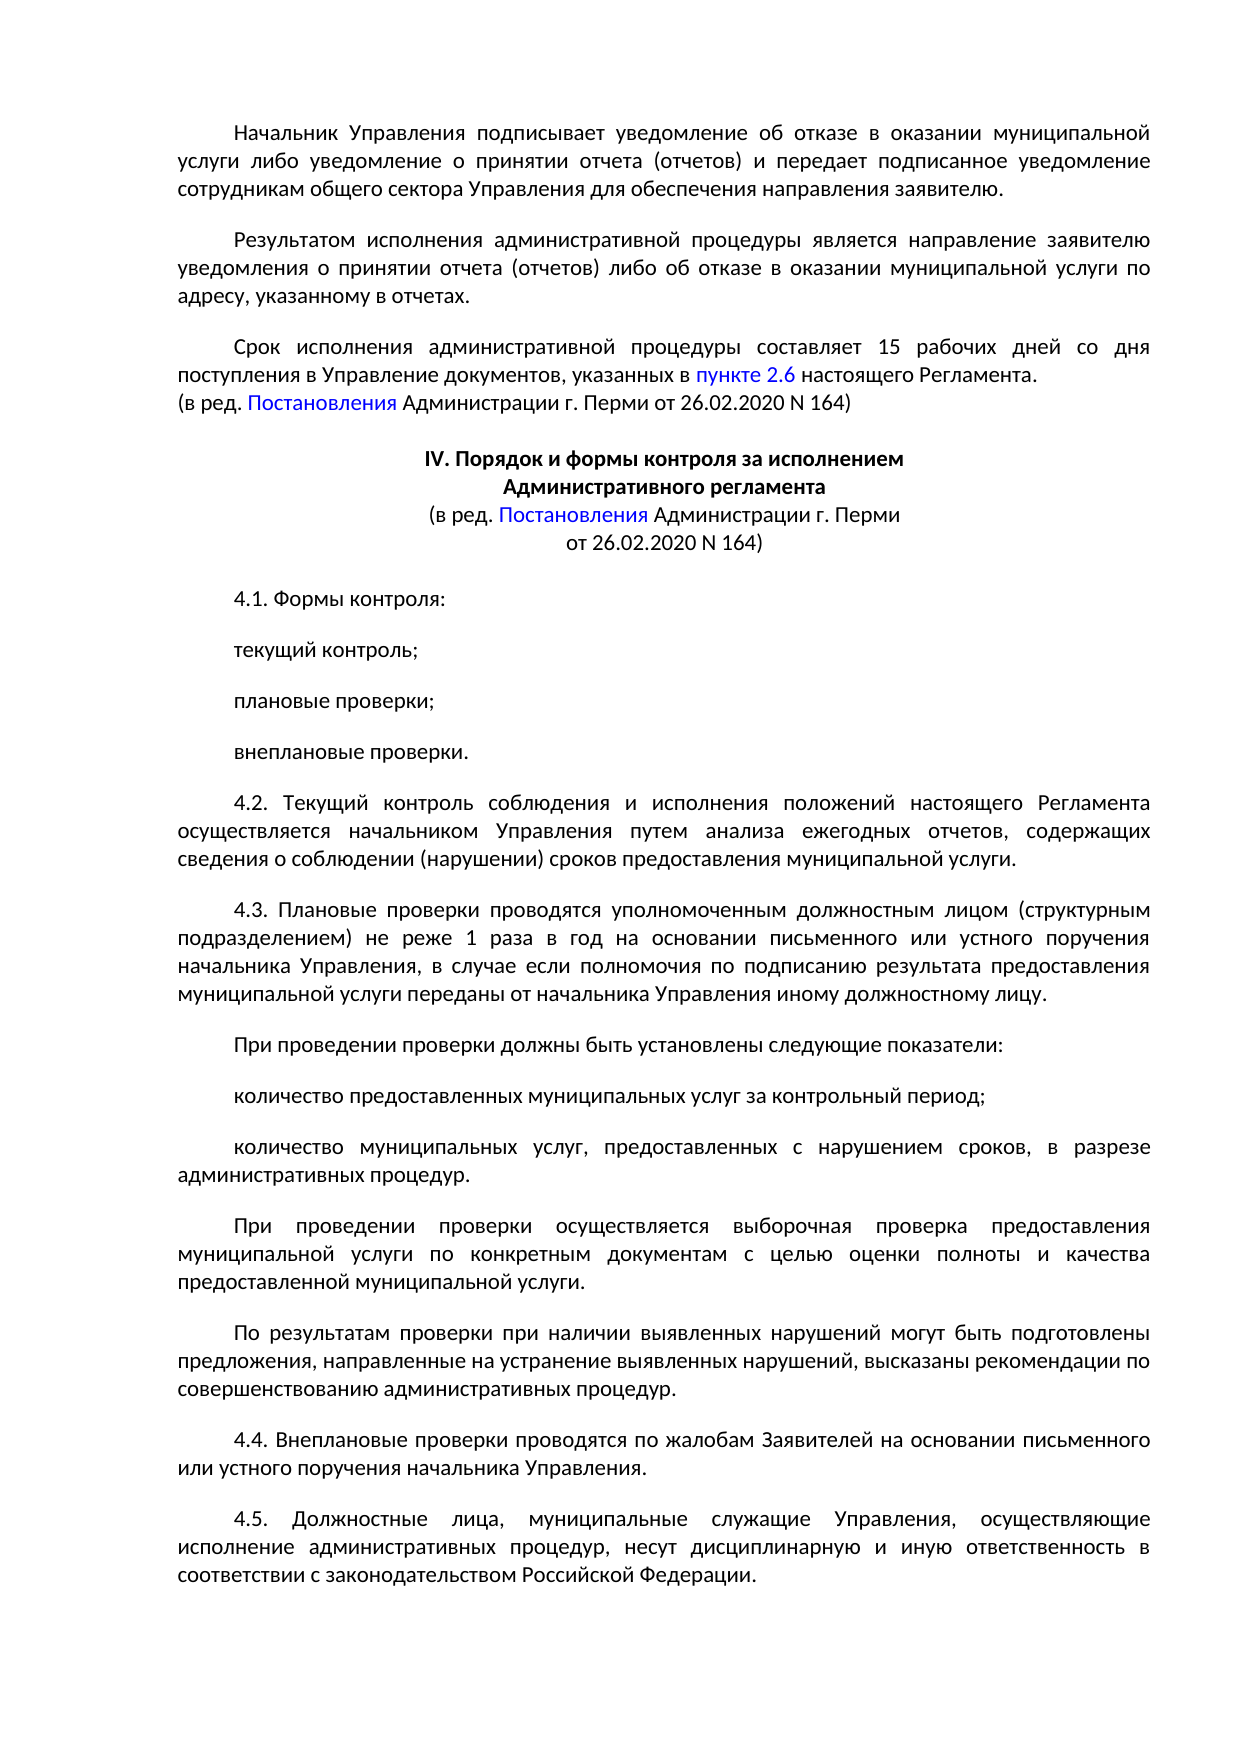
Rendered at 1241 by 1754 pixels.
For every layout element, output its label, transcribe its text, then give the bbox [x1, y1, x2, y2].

text (в ред. Постановления Администрации г. Перми [177, 500, 1152, 528]
text 4.5. Должностные лица, муниципальные служащие Управления, осуществляющие исполнение административных процедур, несут дисциплинарную и иную ответственность в соответствии с законодательством Российской Федерации. [177, 1504, 1152, 1588]
text внеплановые проверки. [177, 737, 1152, 765]
text 4.1. Формы контроля: [177, 584, 1152, 612]
text количество предоставленных муниципальных услуг за контрольный период; [177, 1081, 1152, 1109]
text от 26.02.2020 N 164) [177, 528, 1152, 556]
text (в ред. Постановления Администрации г. Перми от 26.02.2020 N 164) [177, 388, 1152, 416]
title Административного регламента [177, 472, 1152, 500]
text 4.2. Текущий контроль соблюдения и исполнения положений настоящего Регламента осуществляется начальником Управления путем анализа ежегодных отчетов, содержащих сведения о соблюдении (нарушении) сроков предоставления муниципальной услуги. [177, 788, 1152, 872]
text Результатом исполнения административной процедуры является направление заявителю уведомления о принятии отчета (отчетов) либо об отказе в оказании муниципальной услуги по адресу, указанному в отчетах. [177, 225, 1152, 309]
title IV. Порядок и формы контроля за исполнением [177, 444, 1152, 472]
text плановые проверки; [177, 686, 1152, 714]
text 4.3. Плановые проверки проводятся уполномоченным должностным лицом (структурным подразделением) не реже 1 раза в год на основании письменного или устного поручения начальника Управления, в случае если полномочия по подписанию результата предоставления муниципальной услуги переданы от начальника Управления иному должностному лицу. [177, 895, 1152, 1007]
text количество муниципальных услуг, предоставленных с нарушением сроков, в разрезе административных процедур. [177, 1132, 1152, 1188]
text По результатам проверки при наличии выявленных нарушений могут быть подготовлены предложения, направленные на устранение выявленных нарушений, высказаны рекомендации по совершенствованию административных процедур. [177, 1318, 1152, 1402]
text При проведении проверки должны быть установлены следующие показатели: [177, 1030, 1152, 1058]
text Срок исполнения административной процедуры составляет 15 рабочих дней со дня поступления в Управление документов, указанных в пункте 2.6 настоящего Регламента. [177, 332, 1152, 388]
text 4.4. Внеплановые проверки проводятся по жалобам Заявителей на основании письменного или устного поручения начальника Управления. [177, 1425, 1152, 1481]
text текущий контроль; [177, 635, 1152, 663]
text Начальник Управления подписывает уведомление об отказе в оказании муниципальной услуги либо уведомление о принятии отчета (отчетов) и передает подписанное уведомление сотрудникам общего сектора Управления для обеспечения направления заявителю. [177, 118, 1152, 202]
text При проведении проверки осуществляется выборочная проверка предоставления муниципальной услуги по конкретным документам с целью оценки полноты и качества предоставленной муниципальной услуги. [177, 1211, 1152, 1295]
